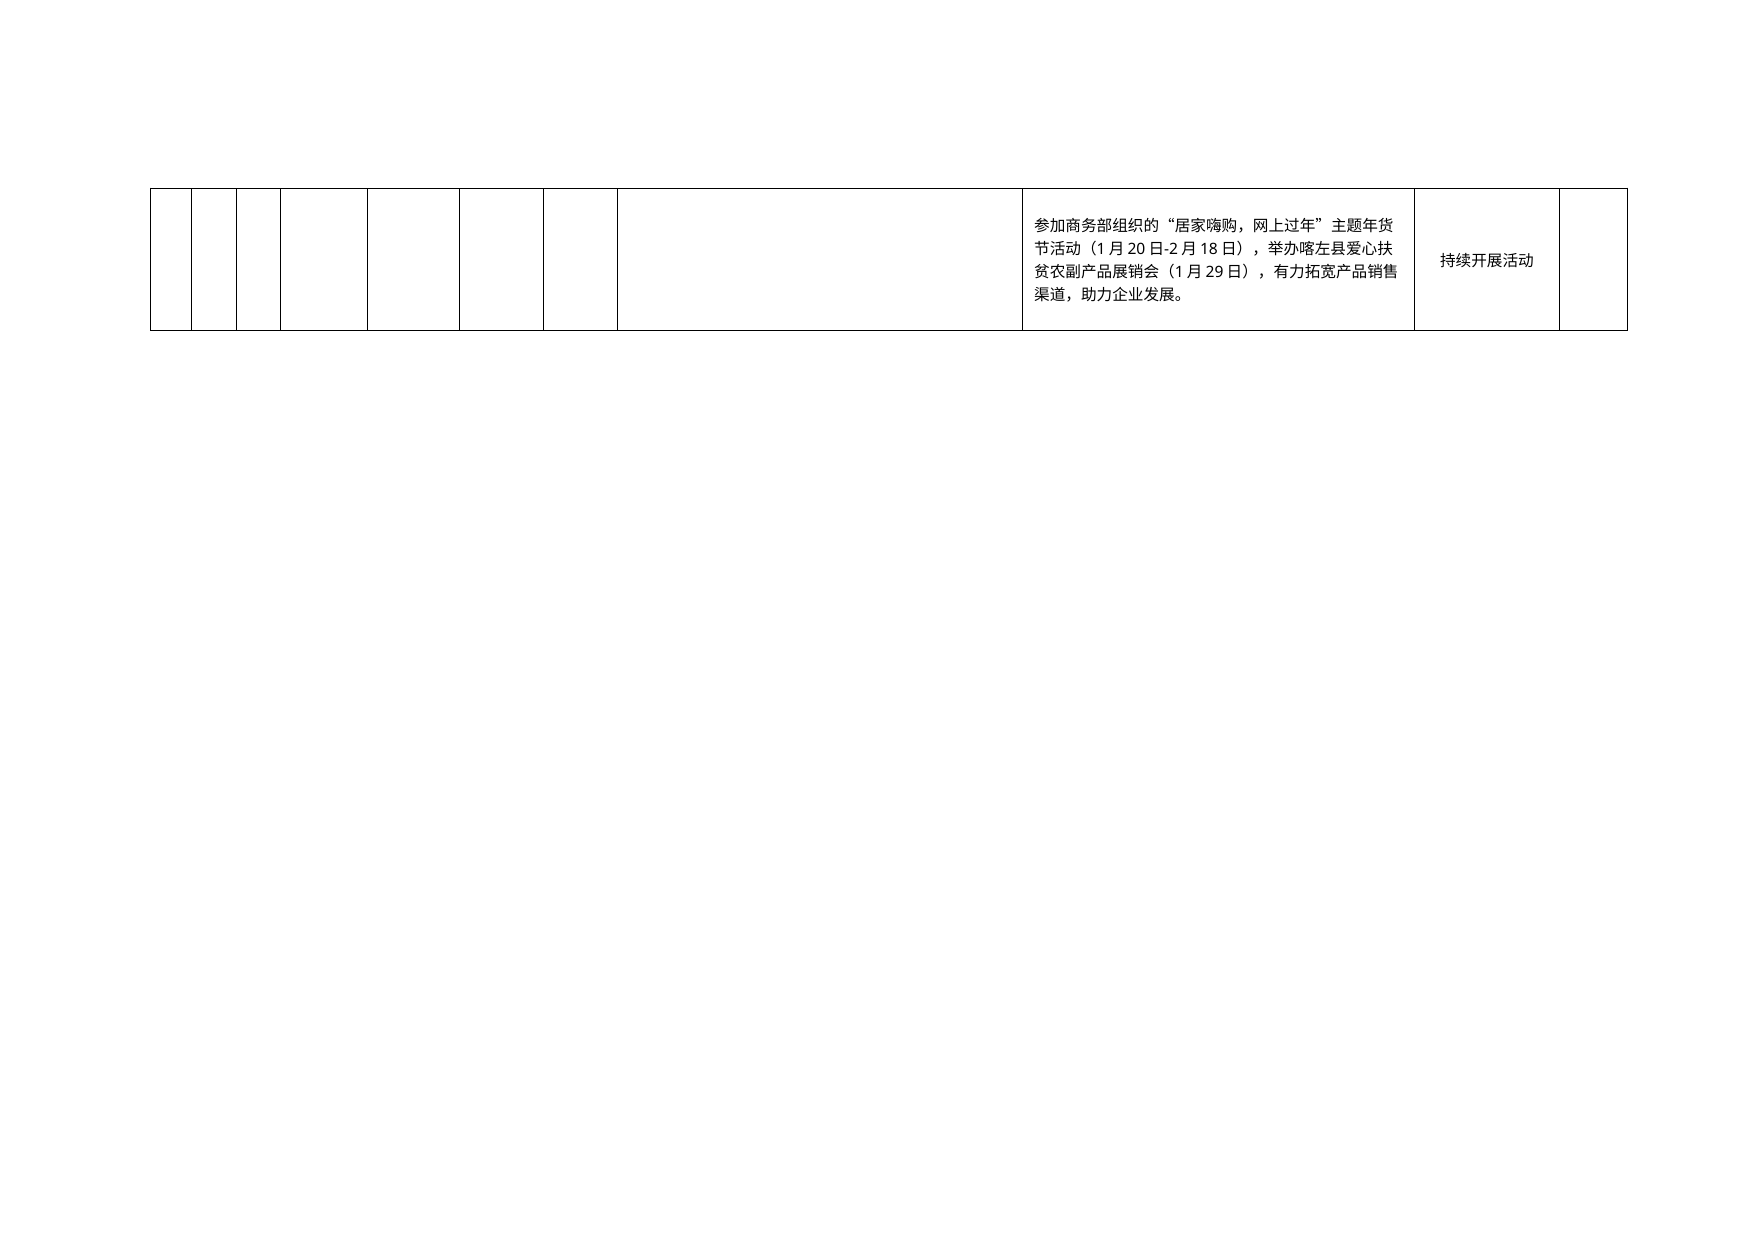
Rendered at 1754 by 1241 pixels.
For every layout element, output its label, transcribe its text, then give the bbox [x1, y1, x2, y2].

table_cell 持续开展活动 [1415, 189, 1559, 330]
table_cell 参加商务部组织的“居家嗨购，网上过年”主题年货节活动（1月20日-2月18日），举办喀左县爱心扶贫农副产品展销会（1月29日），有力拓宽产品销售渠道，助力企业发展。 [1023, 189, 1414, 330]
